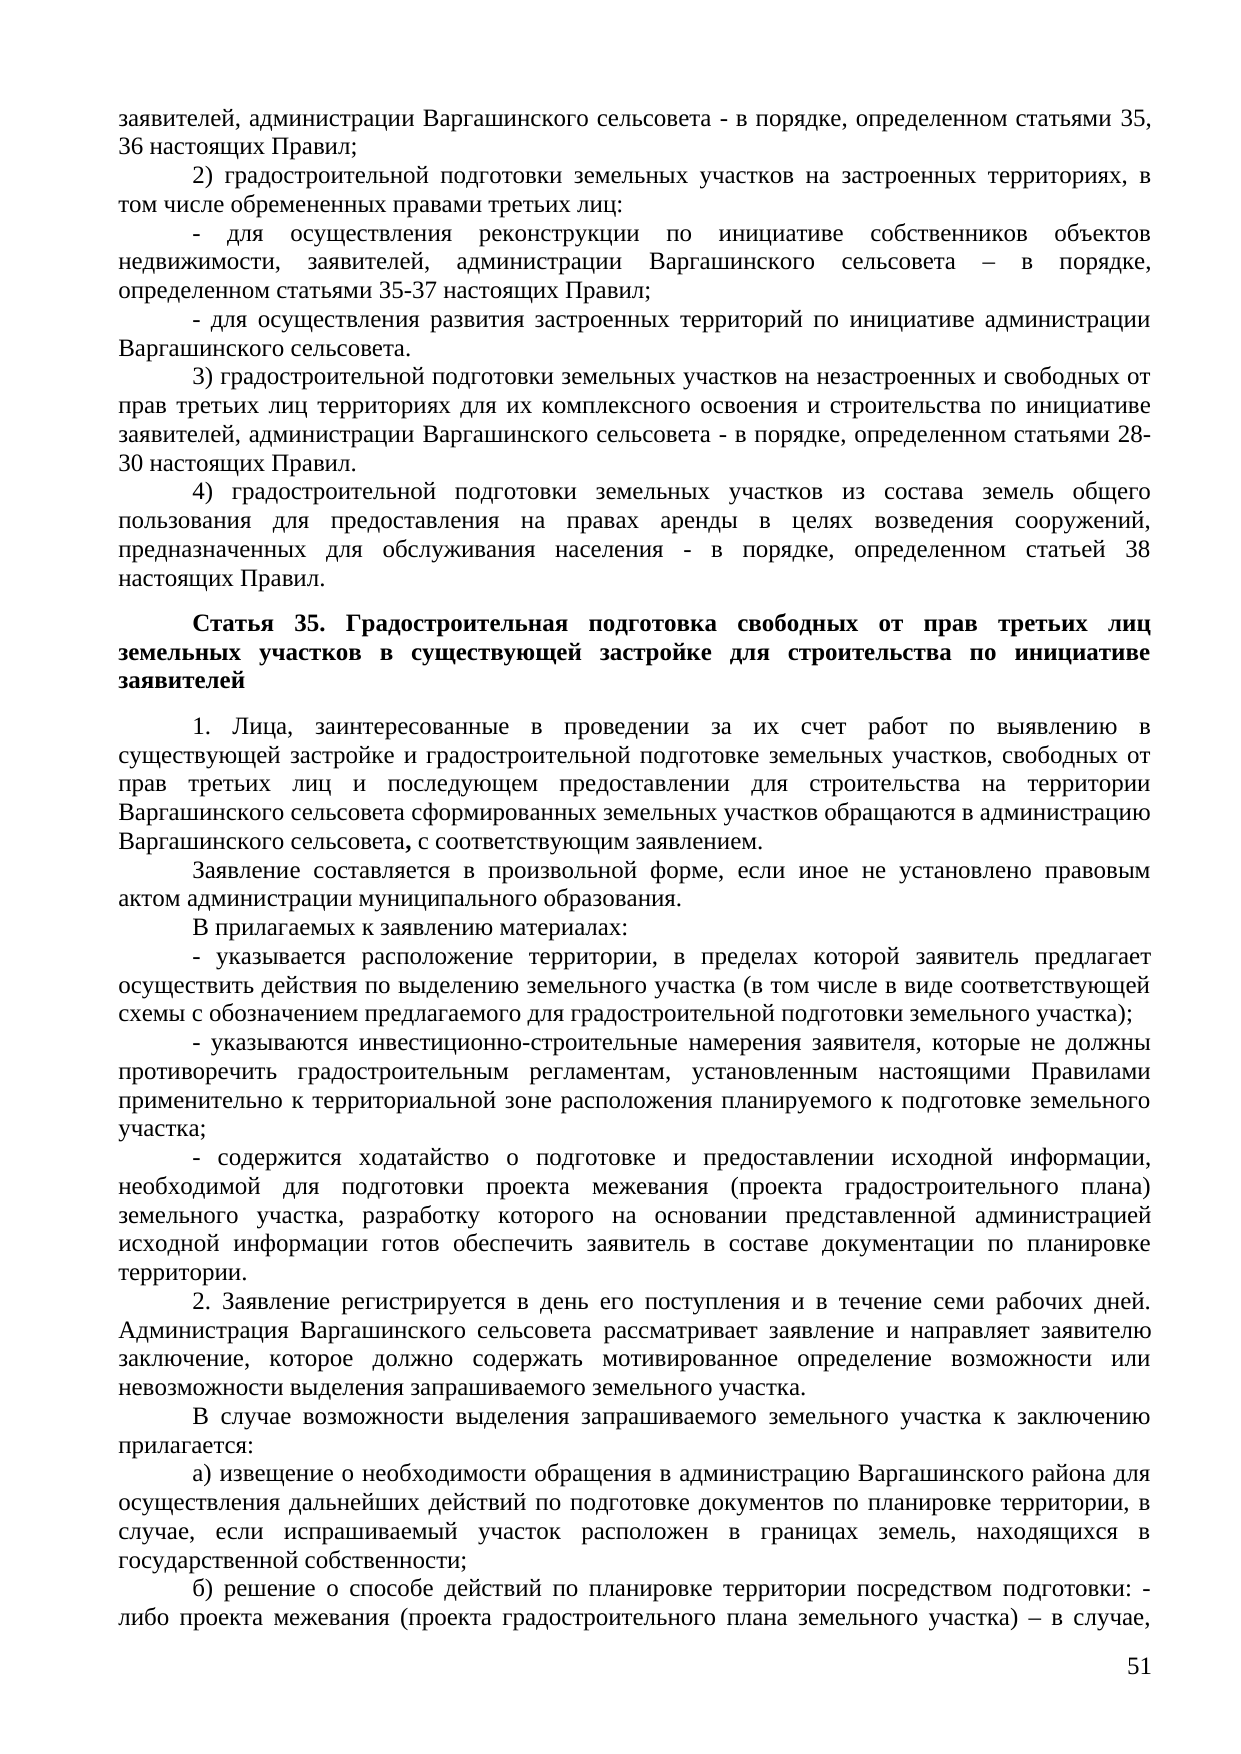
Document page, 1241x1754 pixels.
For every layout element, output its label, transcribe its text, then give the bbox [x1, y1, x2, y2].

text а) извещение о необходимости обращения в администрацию Варгашинского района для осуществления дальнейших действий по подготовке документов по планировке территории, в случае, если испрашиваемый участок расположен в границах земель, находящихся в государственной собственности; [118, 1458, 1152, 1573]
text - для осуществления реконструкции по инициативе собственников объектов недвижимости, заявителей, администрации Варгашинского сельсовета – в порядке, определенном статьями 35-37 настоящих Правил; [118, 218, 1152, 304]
text 3) градостроительной подготовки земельных участков на незастроенных и свободных от прав третьих лиц территориях для их комплексного освоения и строительства по инициативе заявителей, администрации Варгашинского сельсовета - в порядке, определенном статьями 28-30 настоящих Правил. [118, 361, 1152, 476]
text - указываются инвестиционно-строительные намерения заявителя, которые не должны противоречить градостроительным регламентам, установленным настоящими Правилами применительно к территориальной зоне расположения планируемого к подготовке земельного участка; [118, 1027, 1152, 1142]
subtitle Статья 35. Градостроительная подготовка свободных от прав третьих лиц земельных участков в существующей застройке для строительства по инициативе заявителей [118, 608, 1152, 694]
text Заявление составляется в произвольной форме, если иное не установлено правовым актом администрации муниципального образования. [118, 855, 1152, 912]
text - указывается расположение территории, в пределах которой заявитель предлагает осуществить действия по выделению земельного участка (в том числе в виде соответствующей схемы с обозначением предлагаемого для градостроительной подготовки земельного участка); [118, 941, 1152, 1027]
text 2. Заявление регистрируется в день его поступления и в течение семи рабочих дней. Администрация Варгашинского сельсовета рассматривает заявление и направляет заявителю заключение, которое должно содержать мотивированное определение возможности или невозможности выделения запрашиваемого земельного участка. [118, 1286, 1152, 1401]
text В прилагаемых к заявлению материалах: [118, 912, 1152, 941]
text - для осуществления развития застроенных территорий по инициативе администрации Варгашинского сельсовета. [118, 304, 1152, 361]
text В случае возможности выделения запрашиваемого земельного участка к заключению прилагается: [118, 1401, 1152, 1458]
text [118, 1573, 1152, 1631]
text 1. Лица, заинтересованные в проведении за их счет работ по выявлению в существующей застройке и градостроительной подготовке земельных участков, свободных от прав третьих лиц и последующем предоставлении для строительства на территории Варгашинского сельсовета сформированных земельных участков обращаются в администрацию Варгашинского сельсовета, с соответствующим заявлением. [118, 711, 1152, 855]
text 2) градостроительной подготовки земельных участков на застроенных территориях, в том числе обремененных правами третьих лиц: [118, 160, 1152, 218]
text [118, 103, 1152, 160]
text 4) градостроительной подготовки земельных участков из состава земель общего пользования для предоставления на правах аренды в целях возведения сооружений, предназначенных для обслуживания населения - в порядке, определенном статьей 38 настоящих Правил. [118, 476, 1152, 591]
text - содержится ходатайство о подготовке и предоставлении исходной информации, необходимой для подготовки проекта межевания (проекта градостроительного плана) земельного участка, разработку которого на основании представленной администрацией исходной информации готов обеспечить заявитель в составе документации по планировке территории. [118, 1142, 1152, 1286]
